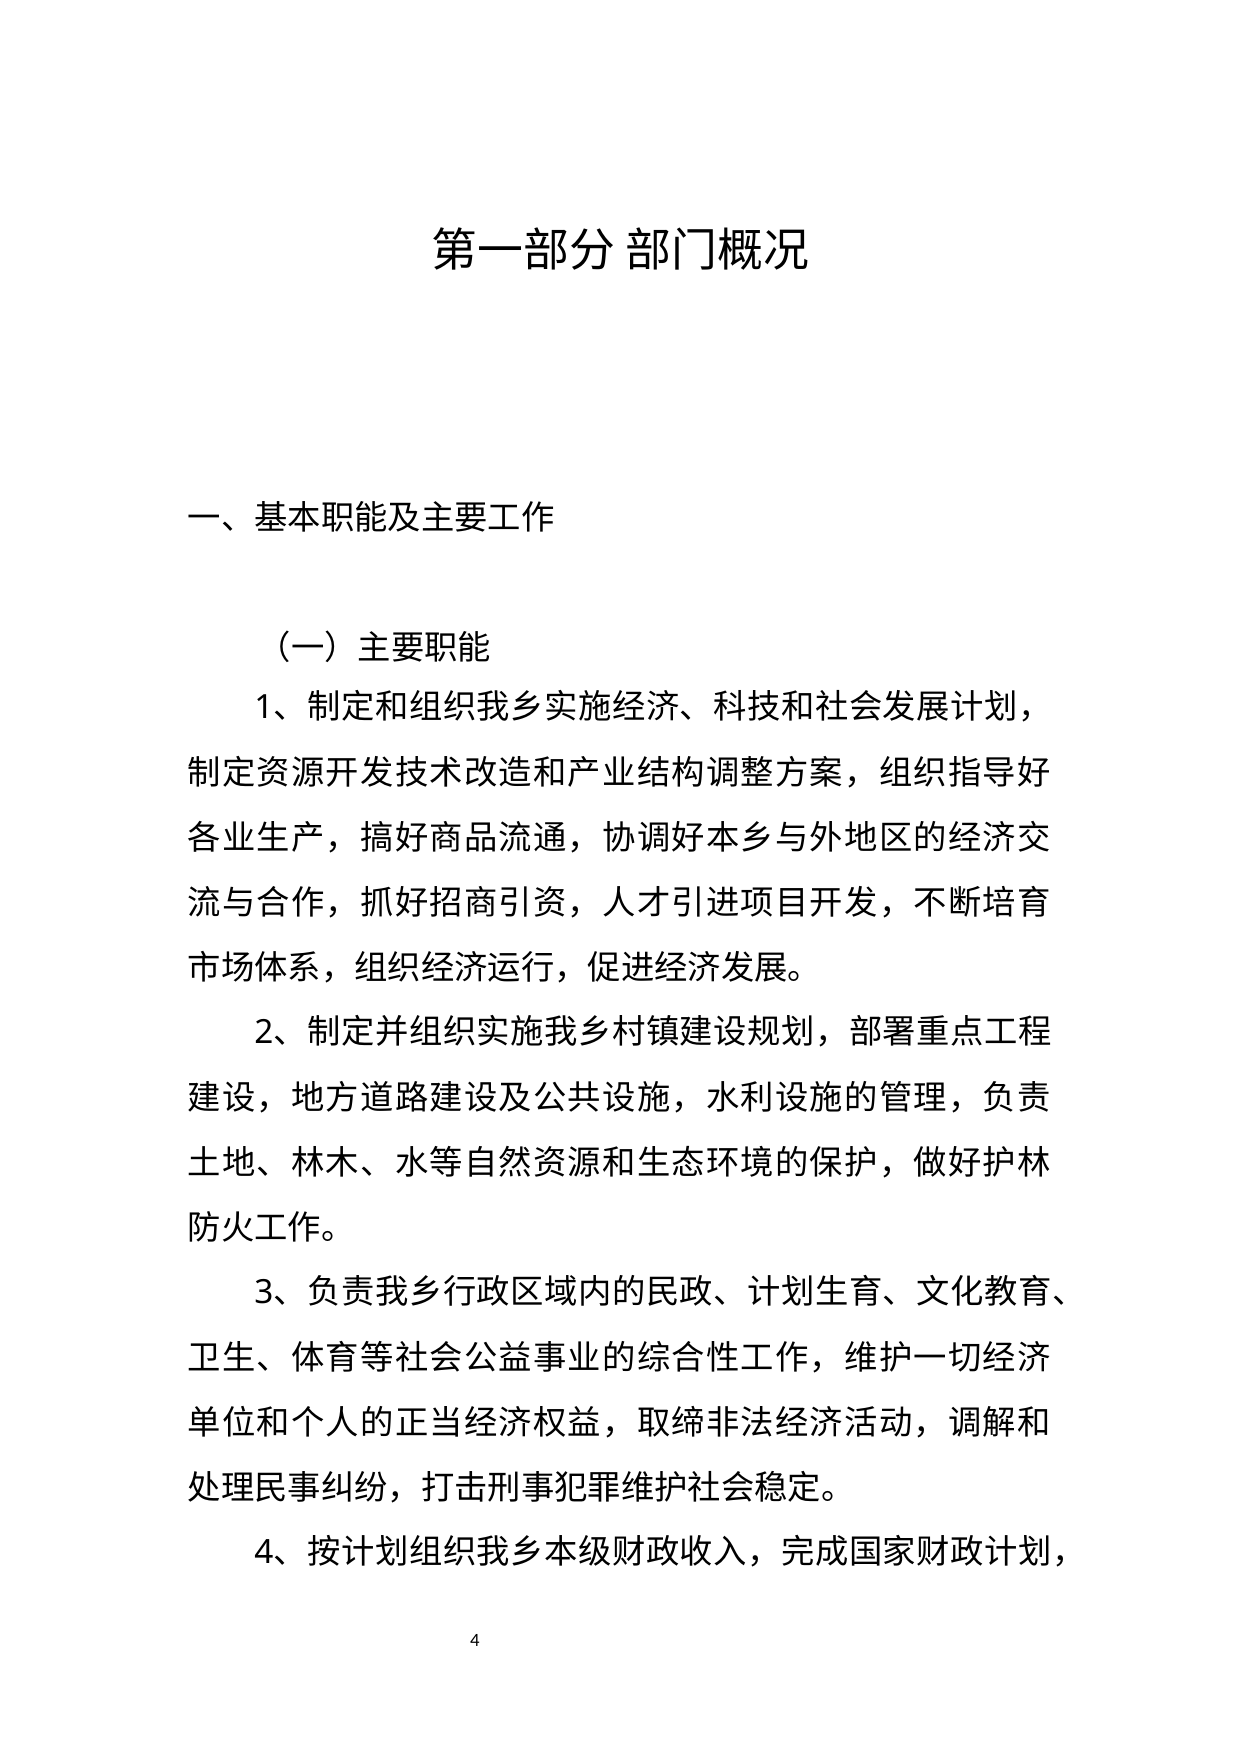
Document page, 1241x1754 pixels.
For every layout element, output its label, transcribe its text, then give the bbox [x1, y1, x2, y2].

text 1、制定和组织我乡实施经济、科技和社会发展计划，制定资源开发技术改造和产业结构调整方案，组织指导好各业生产，搞好商品流通，协调好本乡与外地区的经济交流与合作，抓好招商引资，人才引进项目开发，不断培育市场体系，组织经济运行，促进经济发展。 [187, 672, 1053, 997]
subtitle 第一部分 部门概况 [187, 197, 1053, 295]
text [187, 1517, 1053, 1582]
subtitle 一、基本职能及主要工作 [187, 482, 1053, 547]
text 3、负责我乡行政区域内的民政、计划生育、文化教育、卫生、体育等社会公益事业的综合性工作，维护一切经济单位和个人的正当经济权益，取缔非法经济活动，调解和处理民事纠纷，打击刑事犯罪维护社会稳定。 [187, 1257, 1053, 1517]
text 2、制定并组织实施我乡村镇建设规划，部署重点工程建设，地方道路建设及公共设施，水利设施的管理，负责土地、林木、水等自然资源和生态环境的保护，做好护林防火工作。 [187, 997, 1053, 1257]
text （一）主要职能 [187, 609, 1053, 672]
